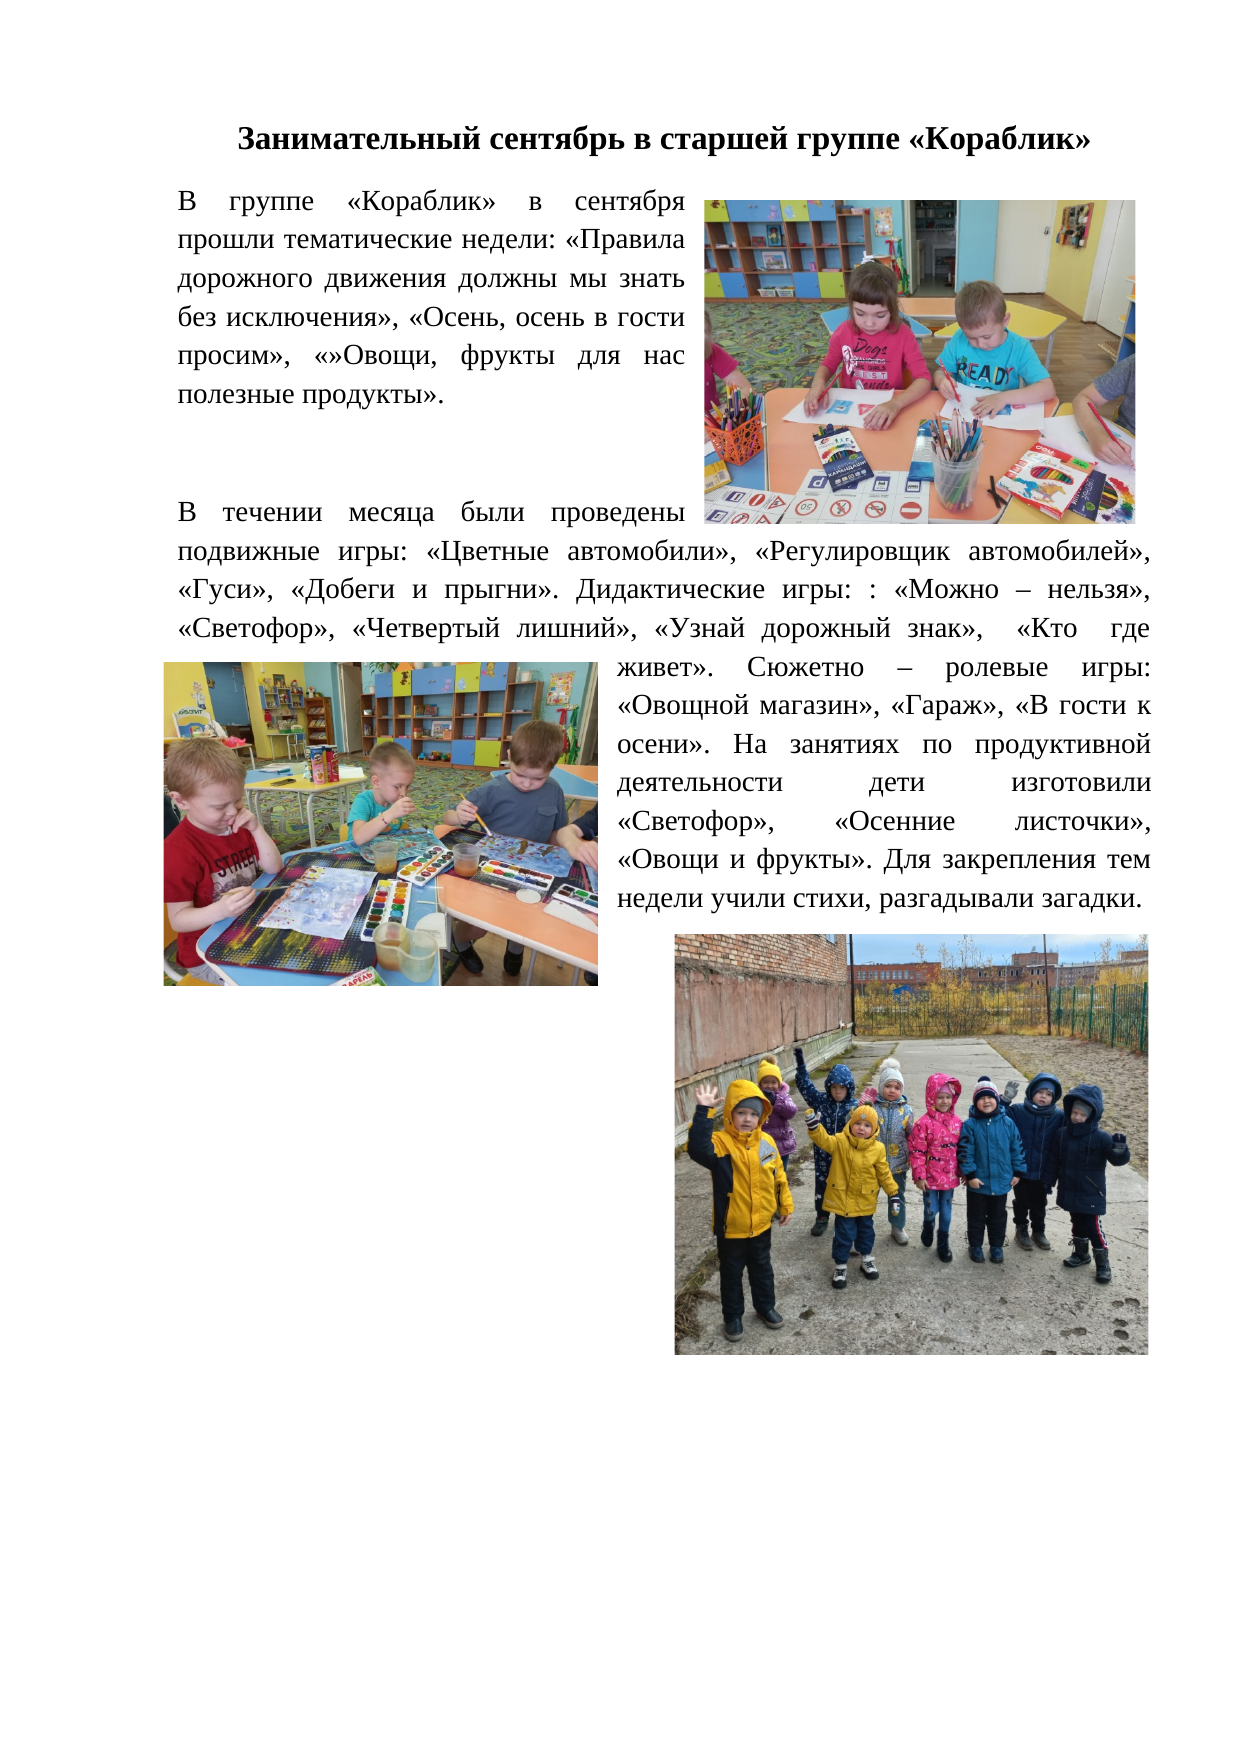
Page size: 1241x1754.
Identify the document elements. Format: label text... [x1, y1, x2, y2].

text В течении месяца были проведены подвижные игры: «Цветные автомобили», «Регулировщик автомобилей», «Гуси», «Добеги и прыгни». Дидактические игры: : «Можно – нельзя», «Светофор», «Четвертый лишний», «Узнай дорожный знак», «Кто где живет». Сюжетно – ролевые игры: «Овощной магазин», «Гараж», «В гости к осени». На занятиях по продуктивной деятельности дети изготовили «Светофор», «Осенние листочки», «Овощи и фрукты». Для закрепления тем недели учили стихи, разгадывали загадки. [177, 494, 1152, 913]
picture [674, 934, 1149, 1355]
picture [704, 200, 1136, 523]
text В группе «Кораблик» в сентября прошли тематические недели: «Правила дорожного движения должны мы знать без исключения», «Осень, осень в гости просим», «»Овощи, фрукты для нас полезные продукты». [177, 183, 1152, 409]
picture [163, 662, 598, 984]
text Занимательный сентябрь в старшей группе «Кораблик» [177, 118, 1152, 156]
